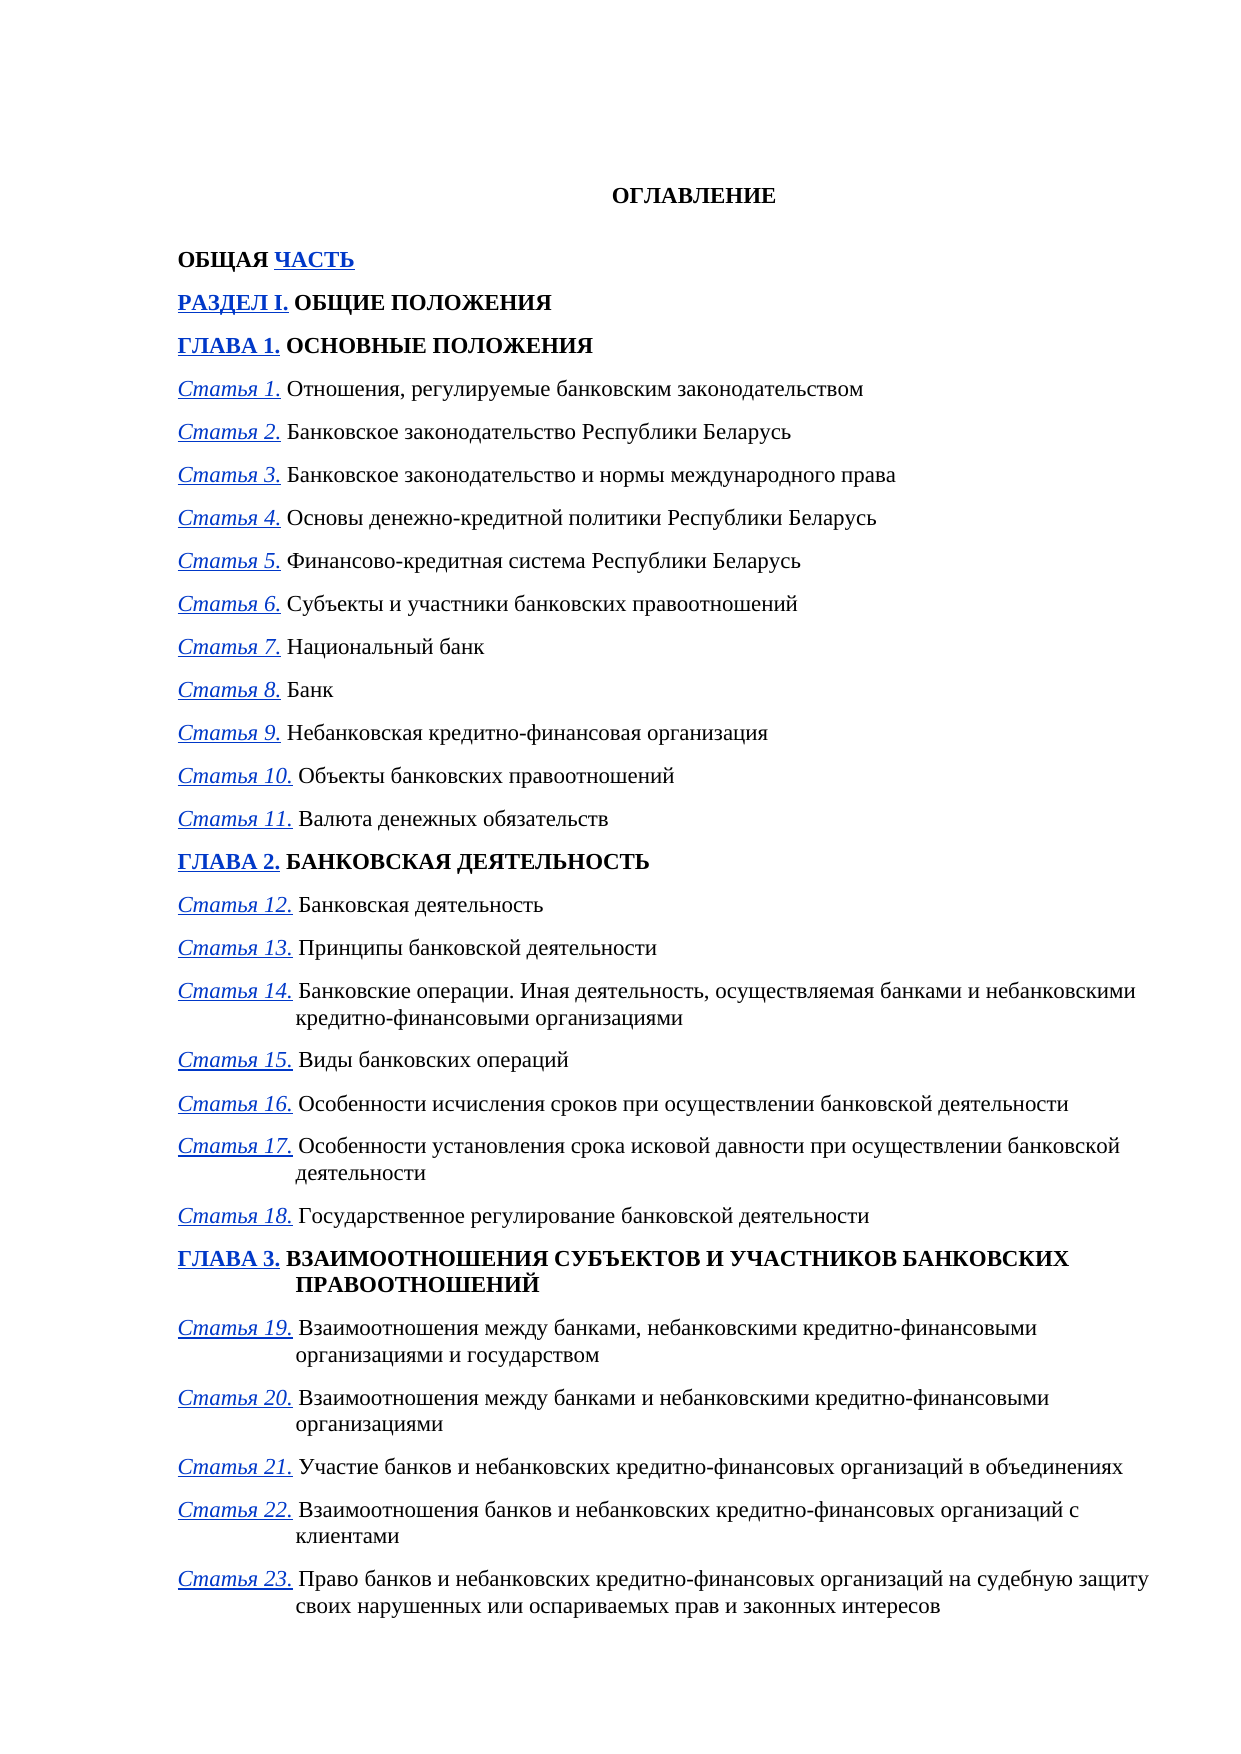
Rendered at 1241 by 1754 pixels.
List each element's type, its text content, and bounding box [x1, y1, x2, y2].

text Статья 23. Право банков и небанковских кредитно-финансовых организаций на судебную защиту своих нарушенных или оспариваемых прав и законных интересов [177, 1566, 1152, 1618]
text Статья 5. Финансово-кредитная система Республики Беларусь [177, 547, 1152, 573]
text Статья 2. Банковское законодательство Республики Беларусь [177, 418, 1152, 444]
text ГЛАВА 2. БАНКОВСКАЯ ДЕЯТЕЛЬНОСТЬ [177, 848, 1152, 874]
text ГЛАВА 1. ОСНОВНЫЕ ПОЛОЖЕНИЯ [177, 332, 1152, 358]
text Статья 21. Участие банков и небанковских кредитно-финансовых организаций в объединениях [177, 1453, 1152, 1479]
text Статья 9. Небанковская кредитно-финансовая организация [177, 719, 1152, 745]
text Статья 3. Банковское законодательство и нормы международного права [177, 461, 1152, 487]
text Статья 15. Виды банковских операций [177, 1047, 1152, 1073]
text Статья 1. Отношения, регулируемые банковским законодательством [177, 375, 1152, 401]
text Статья 16. Особенности исчисления сроков при осуществлении банковской деятельности [177, 1089, 1152, 1116]
text ОБЩАЯ ЧАСТЬ [177, 246, 1152, 272]
text Статья 19. Взаимоотношения между банками, небанковскими кредитно-финансовыми организациями и государством [177, 1314, 1152, 1367]
text Статья 20. Взаимоотношения между банками и небанковскими кредитно-финансовыми организациями [177, 1384, 1152, 1436]
text Статья 8. Банк [177, 676, 1152, 702]
text Статья 14. Банковские операции. Иная деятельность, осуществляемая банками и небанковскими кредитно-финансовыми организациями [177, 977, 1152, 1030]
text Статья 6. Субъекты и участники банковских правоотношений [177, 590, 1152, 616]
text Статья 7. Национальный банк [177, 633, 1152, 659]
text Статья 22. Взаимоотношения банков и небанковских кредитно-финансовых организаций с клиентами [177, 1496, 1152, 1549]
text РАЗДЕЛ I. ОБЩИЕ ПОЛОЖЕНИЯ [177, 289, 1152, 315]
text Статья 11. Валюта денежных обязательств [177, 805, 1152, 831]
text Статья 17. Особенности установления срока исковой давности при осуществлении банковской деятельности [177, 1133, 1152, 1185]
text Статья 12. Банковская деятельность [177, 891, 1152, 917]
text ОГЛАВЛЕНИЕ [177, 182, 1152, 208]
text ГЛАВА 3. ВЗАИМООТНОШЕНИЯ СУБЪЕКТОВ И УЧАСТНИКОВ БАНКОВСКИХ ПРАВООТНОШЕНИЙ [177, 1245, 1152, 1298]
text Статья 10. Объекты банковских правоотношений [177, 762, 1152, 788]
text Статья 13. Принципы банковской деятельности [177, 934, 1152, 961]
text Статья 18. Государственное регулирование банковской деятельности [177, 1202, 1152, 1228]
text Статья 4. Основы денежно-кредитной политики Республики Беларусь [177, 504, 1152, 530]
